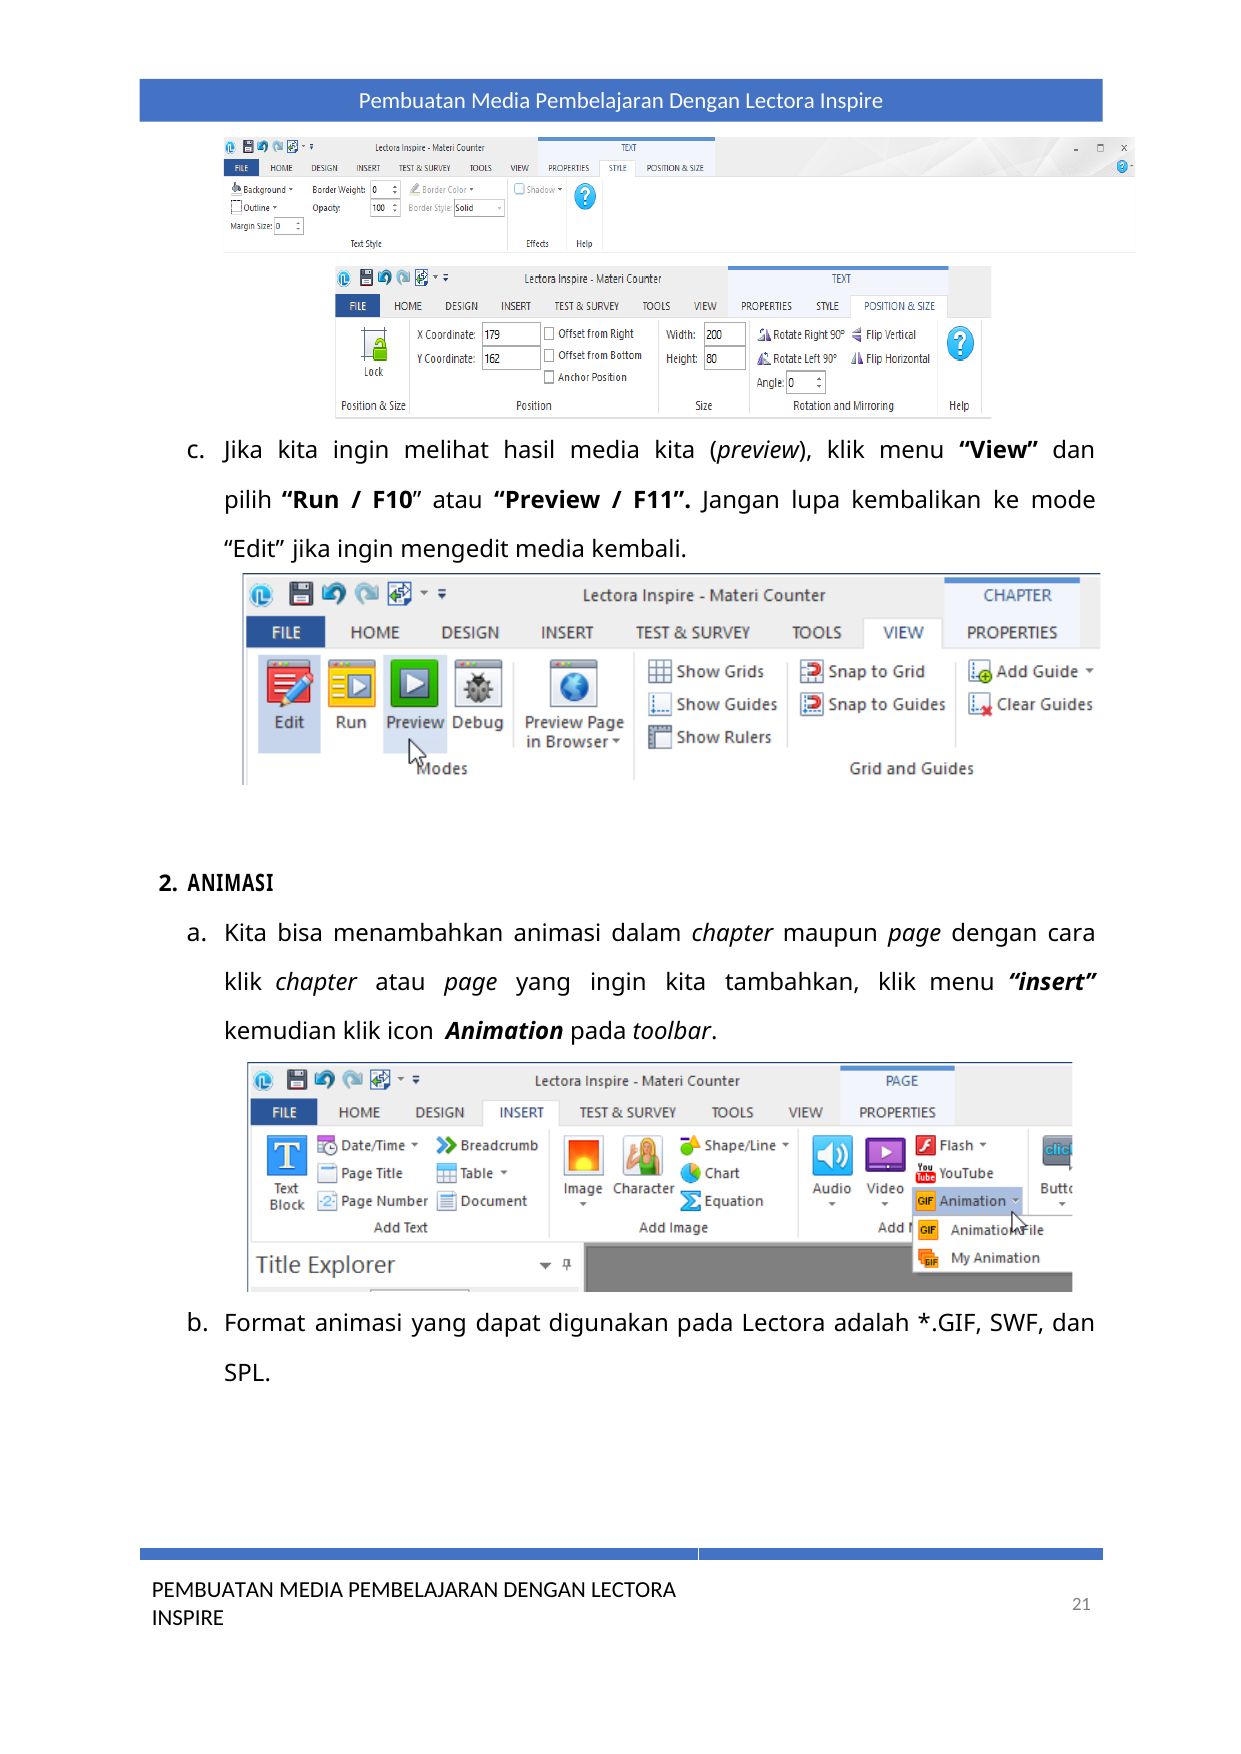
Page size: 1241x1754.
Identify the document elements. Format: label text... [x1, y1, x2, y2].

picture [242, 573, 1101, 785]
picture [247, 1062, 1073, 1292]
list Jika kita ingin melihat hasil media kita (preview), klik menu “View” dan pilih “Run / F10” atau “Preview / F11”. Jangan lupa kembalikan ke mode “Edit” jika ingin mengedit media kembali. [186, 432, 1096, 564]
list Format animasi yang dapat digunakan pada Lectora adalah *.GIF, SWF, dan SPL. [186, 1305, 1096, 1388]
picture [223, 137, 1135, 253]
list ANIMASI [158, 866, 1103, 898]
picture [335, 266, 992, 419]
list Kita bisa menambahkan animasi dalam chapter maupun page dengan cara klik chapter atau page yang ingin kita tambahkan, klik menu “insert” kemudian klik icon Animation pada toolbar. [186, 915, 1096, 1046]
